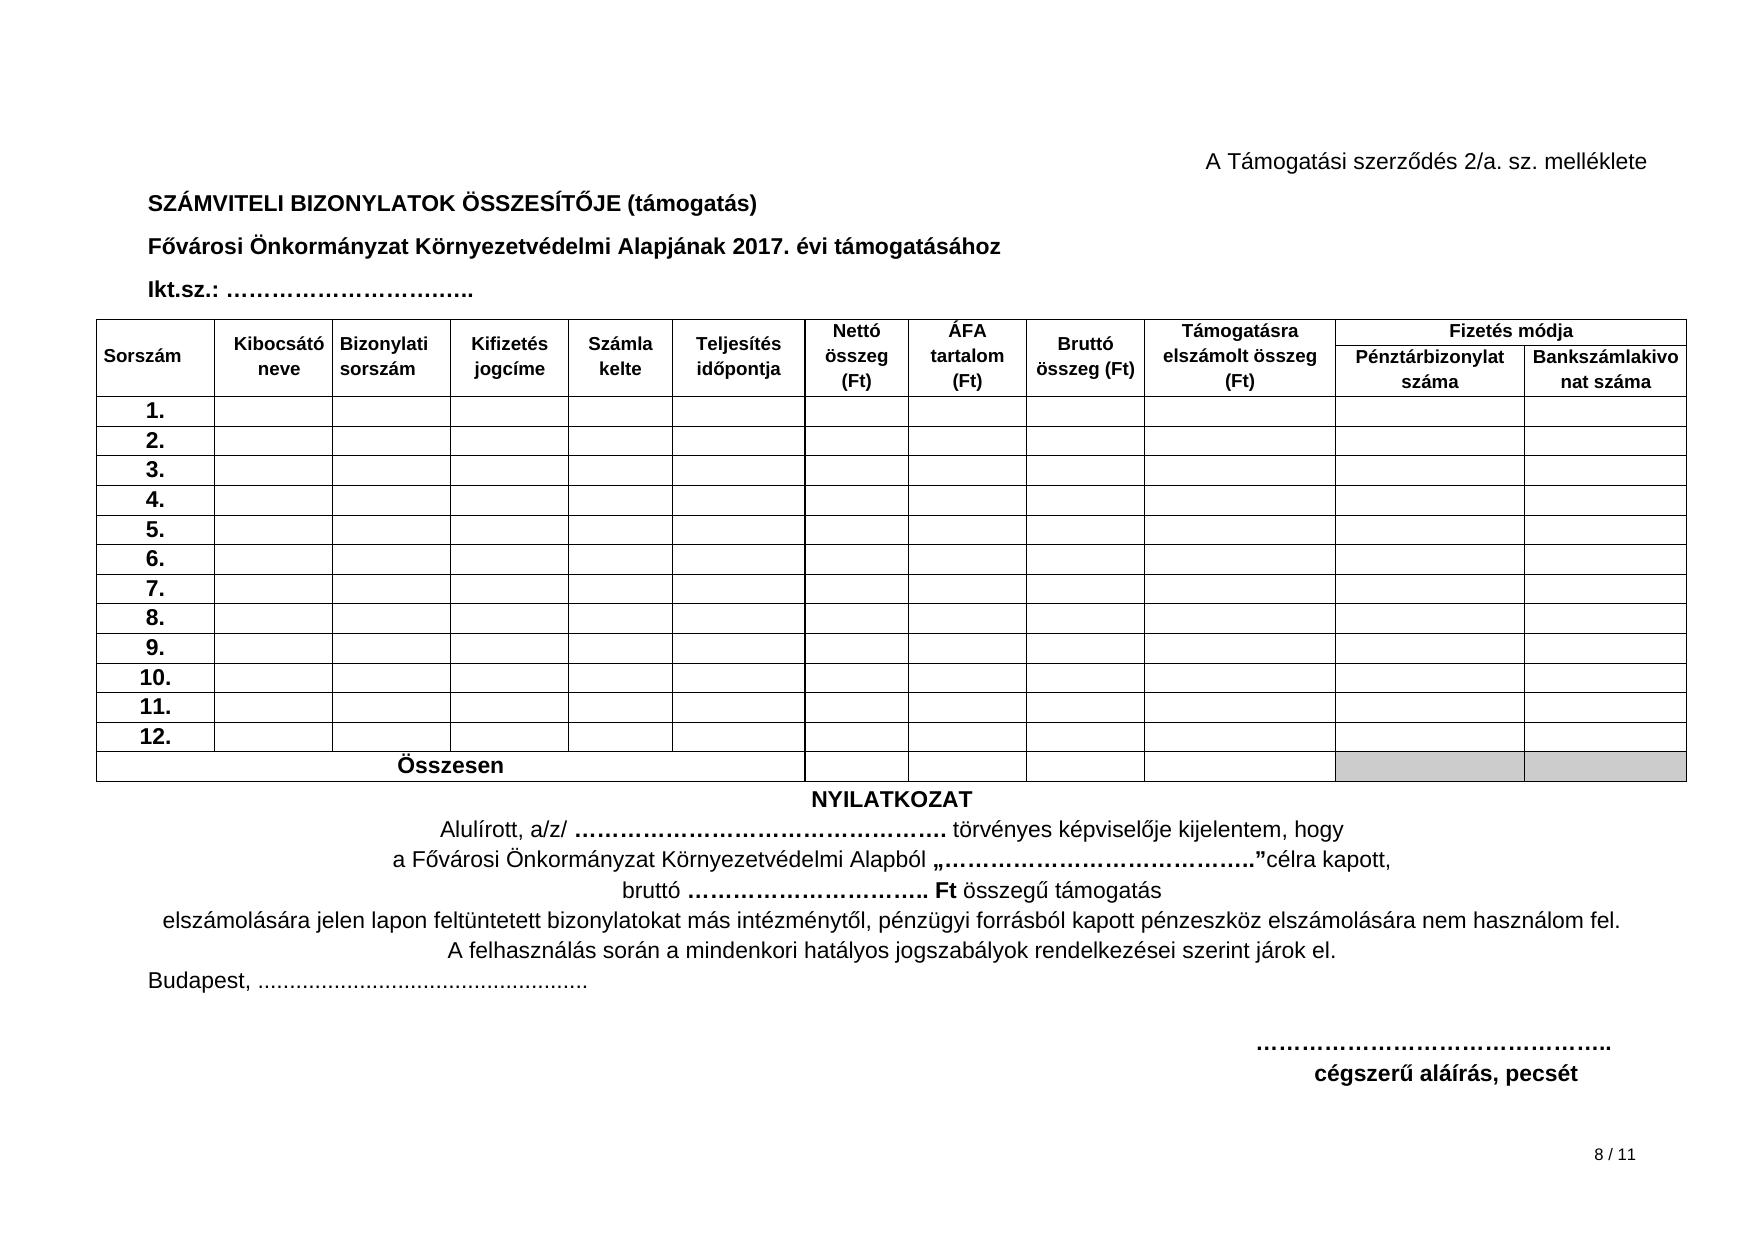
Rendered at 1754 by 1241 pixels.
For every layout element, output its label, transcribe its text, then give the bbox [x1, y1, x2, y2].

table_cell [1145, 634, 1335, 662]
table_cell 1. [97, 397, 214, 426]
table_cell [333, 397, 450, 426]
table_cell [1525, 545, 1686, 574]
table_cell [451, 575, 568, 603]
table_header Támogatásra elszámolt összeg (Ft) [1145, 320, 1335, 396]
table_cell [333, 723, 450, 751]
table_cell [1027, 427, 1144, 455]
table_cell [1525, 456, 1686, 485]
table_cell [1027, 634, 1144, 662]
table_cell [673, 723, 804, 751]
table_cell [1525, 664, 1686, 692]
table_cell [909, 634, 1026, 662]
table_cell [333, 575, 450, 603]
table_cell [215, 634, 332, 662]
table_cell [1027, 545, 1144, 574]
table_cell 11. [97, 693, 214, 722]
table_cell [806, 456, 908, 485]
table_cell [451, 604, 568, 633]
table_cell [909, 693, 1026, 722]
table_cell [806, 427, 908, 455]
table_cell [1525, 723, 1686, 751]
table_cell [215, 664, 332, 692]
table_header Számla kelte [569, 320, 672, 396]
table_cell [1336, 397, 1524, 426]
table_cell [1145, 516, 1335, 544]
table_cell [673, 397, 804, 426]
table_cell [806, 516, 908, 544]
table_cell [673, 516, 804, 544]
table_cell [1525, 575, 1686, 603]
table_header Bizonylati sorszám [333, 320, 450, 396]
table_cell [569, 575, 672, 603]
table_cell [451, 427, 568, 455]
table_cell 4. [97, 486, 214, 514]
table_cell [1145, 456, 1335, 485]
table_cell [806, 664, 908, 692]
table_cell 7. [97, 575, 214, 603]
table_cell [451, 486, 568, 514]
table_cell [215, 427, 332, 455]
table_cell [333, 516, 450, 544]
table_cell [1336, 575, 1524, 603]
table_cell [1525, 752, 1686, 781]
table_cell [569, 516, 672, 544]
table_cell [1336, 634, 1524, 662]
table_cell [1145, 427, 1335, 455]
table_cell [451, 456, 568, 485]
table_cell [1145, 575, 1335, 603]
table_cell [333, 456, 450, 485]
table_cell [1525, 516, 1686, 544]
table_cell [806, 604, 908, 633]
table_header Kifizetés jogcíme [451, 320, 568, 396]
table_cell [909, 516, 1026, 544]
table_cell [1336, 456, 1524, 485]
table_cell [1336, 693, 1524, 722]
table_cell [1145, 723, 1335, 751]
table_cell [215, 575, 332, 603]
table_cell [673, 545, 804, 574]
table_cell [1336, 486, 1524, 514]
table_cell Összesen [97, 752, 804, 781]
text ……………………………………….. [148, 997, 1636, 1056]
table_cell [1027, 693, 1144, 722]
table_cell [1525, 427, 1686, 455]
table_cell 8. [97, 604, 214, 633]
table_cell [1027, 456, 1144, 485]
table_cell [1027, 486, 1144, 514]
table_cell [569, 693, 672, 722]
table_cell [1145, 604, 1335, 633]
table_cell [569, 664, 672, 692]
table_cell [451, 634, 568, 662]
table_cell [909, 664, 1026, 692]
table_cell [333, 545, 450, 574]
table_cell [1336, 427, 1524, 455]
table_cell [909, 486, 1026, 514]
table_cell [673, 486, 804, 514]
table_cell [909, 456, 1026, 485]
table_cell [333, 693, 450, 722]
table_header ÁFA tartalom (Ft) [909, 320, 1026, 396]
table_header Kibocsátó neve [215, 320, 332, 396]
table_cell [333, 634, 450, 662]
table_cell 6. [97, 545, 214, 574]
table_cell [215, 693, 332, 722]
table_cell [1027, 575, 1144, 603]
table_cell [909, 545, 1026, 574]
table_cell [1027, 664, 1144, 692]
table_cell [451, 693, 568, 722]
table_cell 10. [97, 664, 214, 692]
table_cell [451, 516, 568, 544]
table_cell [1336, 545, 1524, 574]
table_cell [569, 456, 672, 485]
table_cell [673, 575, 804, 603]
table_cell [806, 752, 908, 781]
table_cell [333, 486, 450, 514]
table_cell [451, 397, 568, 426]
table_cell [806, 545, 908, 574]
table_cell [1145, 545, 1335, 574]
table_cell [451, 723, 568, 751]
table_cell [333, 604, 450, 633]
table_cell [569, 634, 672, 662]
table_cell [673, 664, 804, 692]
table_cell [1145, 486, 1335, 514]
text Ikt.sz.: ……………………….….. [148, 276, 1636, 302]
text SZÁMVITELI BIZONYLATOK ÖSSZESÍTŐJE (támogatás) [148, 190, 1671, 217]
table_cell 2. [97, 427, 214, 455]
table_cell [806, 575, 908, 603]
table_cell [451, 664, 568, 692]
table_cell [909, 397, 1026, 426]
table_cell 12. [97, 723, 214, 751]
table_cell [1145, 664, 1335, 692]
table_cell 5. [97, 516, 214, 544]
table_cell [1027, 516, 1144, 544]
table_cell [569, 397, 672, 426]
table_cell [909, 604, 1026, 633]
text cégszerű aláírás, pecsét [148, 1059, 1636, 1086]
table_cell [569, 427, 672, 455]
table_cell 3. [97, 456, 214, 485]
table_cell [215, 397, 332, 426]
table_cell [333, 664, 450, 692]
table_cell Pénztárbizonylat száma [1336, 346, 1524, 396]
table_cell [909, 575, 1026, 603]
table_header Teljesítés időpontja [673, 320, 804, 396]
text Alulírott, a/z/ …………………………………………. törvényes képviselője kijelentem, hogy a Fővárosi Önkormányzat Környezetvédelmi Alapból „…………………………………..”célra kapott, [148, 816, 1636, 873]
text Fővárosi Önkormányzat Környezetvédelmi Alapjának 2017. évi támogatásához [148, 233, 1636, 259]
table_cell [806, 397, 908, 426]
table_cell [215, 456, 332, 485]
table_cell [569, 486, 672, 514]
table_cell [1027, 723, 1144, 751]
table_header Bruttó összeg (Ft) [1027, 320, 1144, 396]
table_cell [333, 427, 450, 455]
table_cell [909, 723, 1026, 751]
table_cell [451, 545, 568, 574]
table_cell [1145, 397, 1335, 426]
table_cell [909, 427, 1026, 455]
table_header Fizetés módja [1336, 320, 1686, 345]
table_cell Bankszámlakivonat száma [1525, 346, 1686, 396]
table_cell [1027, 752, 1144, 781]
table_cell [1027, 604, 1144, 633]
table_cell [1525, 604, 1686, 633]
text elszámolására jelen lapon feltüntetett bizonylatokat más intézménytől, pénzügyi forrásból kapott pénzeszköz elszámolására nem használom fel. A felhasználás során a mindenkori hatályos jogszabályok rendelkezései szerint járok el. [148, 907, 1636, 963]
table_cell [569, 545, 672, 574]
table_cell [673, 456, 804, 485]
text Budapest, .................................................... [148, 967, 1606, 993]
text A Támogatási szerződés 2/a. sz. melléklete [811, 148, 1647, 174]
table_cell [1336, 664, 1524, 692]
table_cell [909, 752, 1026, 781]
table_cell [806, 723, 908, 751]
table_header Sorszám [97, 320, 214, 396]
table_cell [1525, 634, 1686, 662]
table_cell [1145, 752, 1335, 781]
table_cell [1336, 516, 1524, 544]
table_cell [215, 545, 332, 574]
table_cell [673, 604, 804, 633]
text bruttó ………………………….. Ft összegű támogatás [148, 877, 1636, 903]
table_cell [1336, 752, 1524, 781]
table_cell [673, 693, 804, 722]
table_cell [1336, 604, 1524, 633]
table_cell [1525, 397, 1686, 426]
table_cell [215, 723, 332, 751]
table_cell [215, 516, 332, 544]
table_cell [1525, 486, 1686, 514]
table_header Nettó összeg (Ft) [806, 320, 908, 396]
table_cell [806, 486, 908, 514]
table_cell [806, 693, 908, 722]
table_cell [1027, 397, 1144, 426]
text NYILATKOZAT [148, 786, 1636, 812]
table_cell [215, 486, 332, 514]
table_cell [673, 427, 804, 455]
table_cell 9. [97, 634, 214, 662]
table_cell [1525, 693, 1686, 722]
table_cell [215, 604, 332, 633]
table_cell [569, 723, 672, 751]
table_cell [806, 634, 908, 662]
table_cell [1145, 693, 1335, 722]
table_cell [673, 634, 804, 662]
table_cell [569, 604, 672, 633]
table_cell [1336, 723, 1524, 751]
